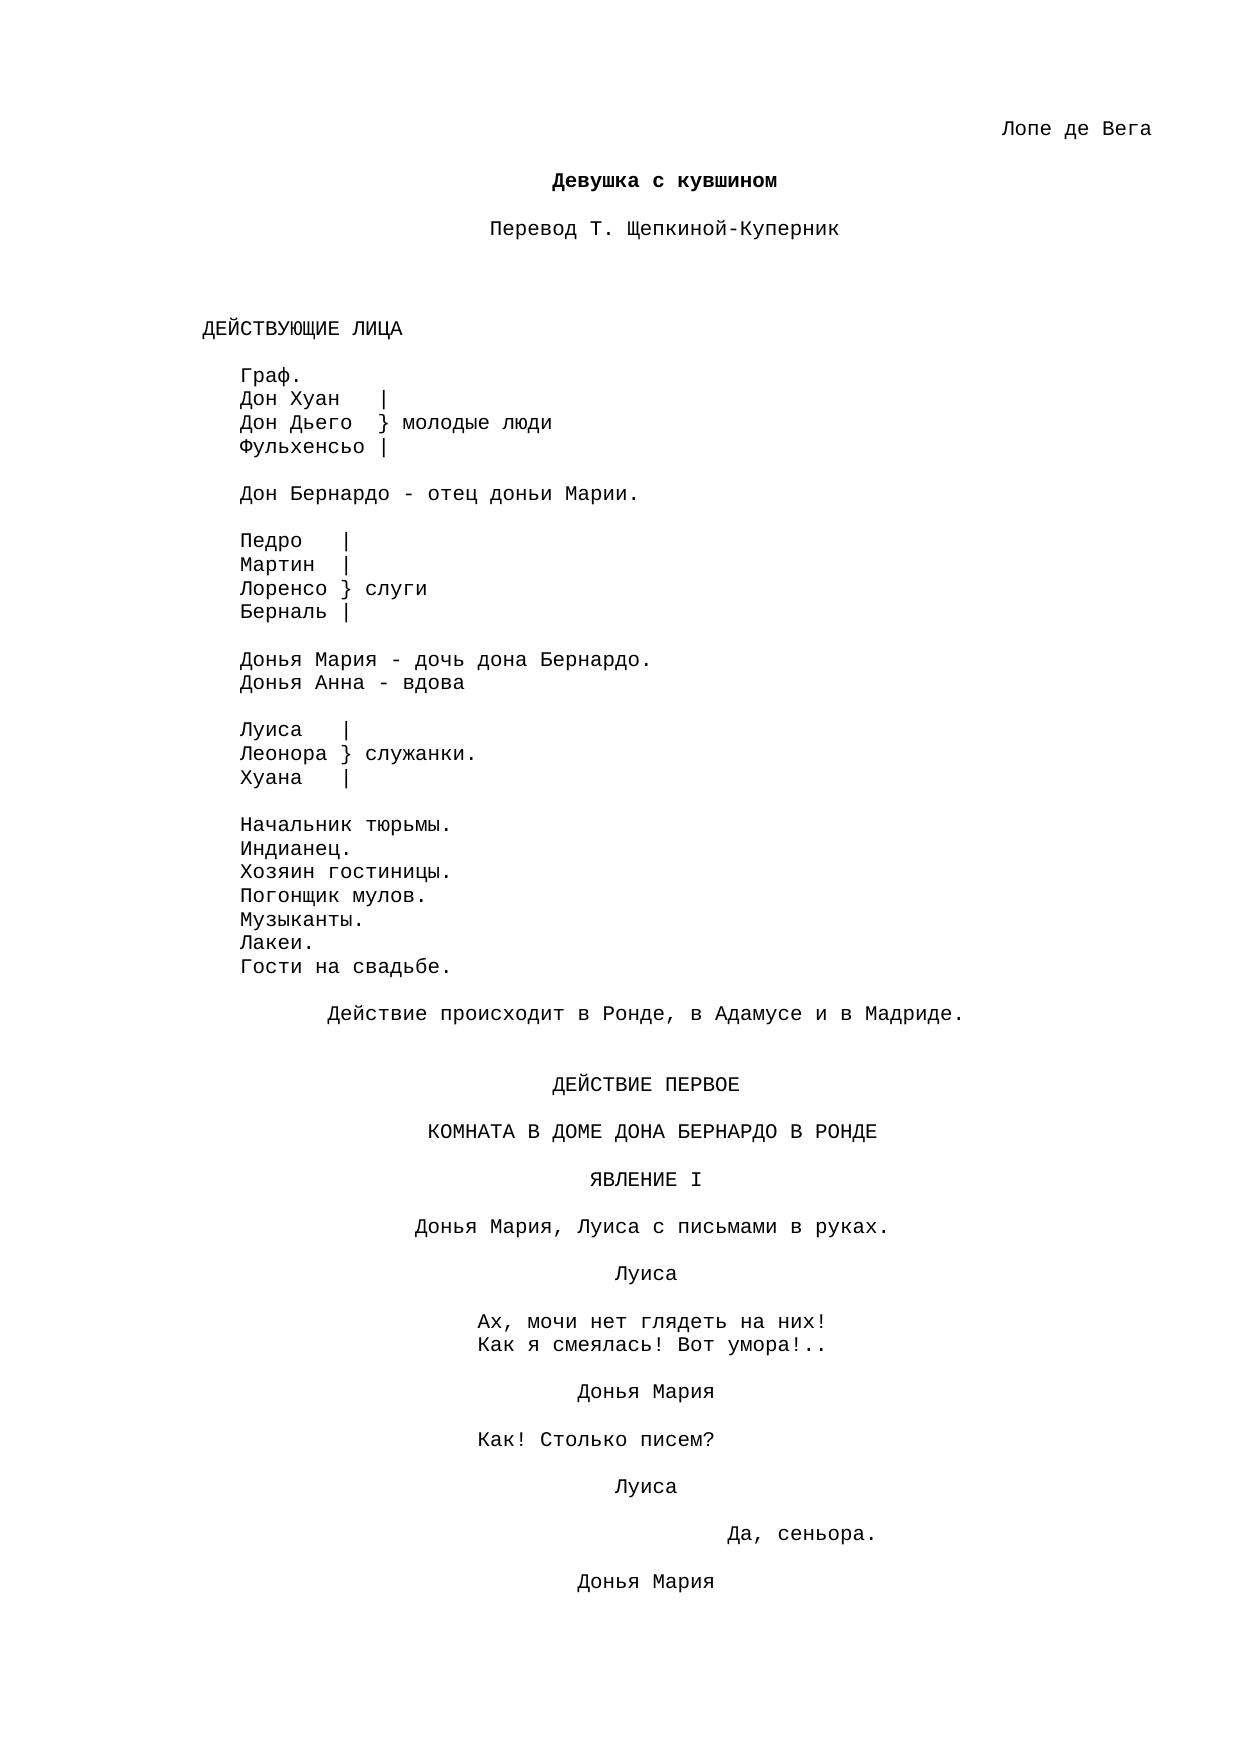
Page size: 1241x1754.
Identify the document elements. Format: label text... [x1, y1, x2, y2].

text Луиса [177, 1476, 1152, 1500]
text Как! Столько писем? [177, 1429, 1152, 1452]
text Мартин | [177, 554, 1152, 578]
text Перевод Т. Щепкиной-Куперник [177, 218, 1152, 241]
text Гости на свадьбе. [177, 956, 1152, 979]
text Как я смеялась! Вот умора!.. [177, 1334, 1152, 1358]
text Действие происходит в Ронде, в Адамусе и в Мадриде. [177, 1003, 1152, 1027]
text Донья Мария [177, 1571, 1152, 1594]
text Погонщик мулов. [177, 885, 1152, 909]
text Луиса | [177, 719, 1152, 743]
text Дон Бернардо - отец доньи Марии. [177, 483, 1152, 507]
text Донья Мария [177, 1382, 1152, 1405]
text Донья Мария, Луиса с письмами в руках. [177, 1216, 1152, 1240]
text ЯВЛЕНИЕ I [177, 1169, 1152, 1192]
text Индианец. [177, 838, 1152, 861]
text Донья Мария - дочь дона Бернардо. [177, 648, 1152, 672]
text Луиса [177, 1263, 1152, 1287]
text КОМНАТА В ДОМЕ ДОНА БЕРНАРДО В РОНДЕ [177, 1121, 1152, 1145]
text Дон Xуан | [177, 388, 1152, 412]
text Хозяин гостиницы. [177, 861, 1152, 885]
text Девушка с кувшином [177, 171, 1152, 194]
text Начальник тюрьмы. [177, 814, 1152, 838]
text Дон Дьего } молодые люди [177, 412, 1152, 436]
text Да, сеньора. [177, 1523, 1152, 1547]
text Беpналь | [177, 601, 1152, 625]
text Леонора } служанки. [177, 743, 1152, 767]
text Лоренсо } слуги [177, 578, 1152, 601]
text Лопе де Вега [177, 118, 1152, 142]
text Педpo | [177, 530, 1152, 554]
text Граф. [177, 365, 1152, 388]
text Хуана | [177, 767, 1152, 790]
text Музыканты. [177, 909, 1152, 932]
text ДЕЙСТВУЮЩИЕ ЛИЦА [177, 317, 1152, 341]
text Ах, мочи нет глядеть на них! [177, 1311, 1152, 1334]
text ДЕЙСТВИЕ ПЕРВОЕ [177, 1074, 1152, 1098]
text Донья Анна - вдова [177, 672, 1152, 696]
text Лакеи. [177, 932, 1152, 956]
text Фульхенсьо | [177, 436, 1152, 459]
